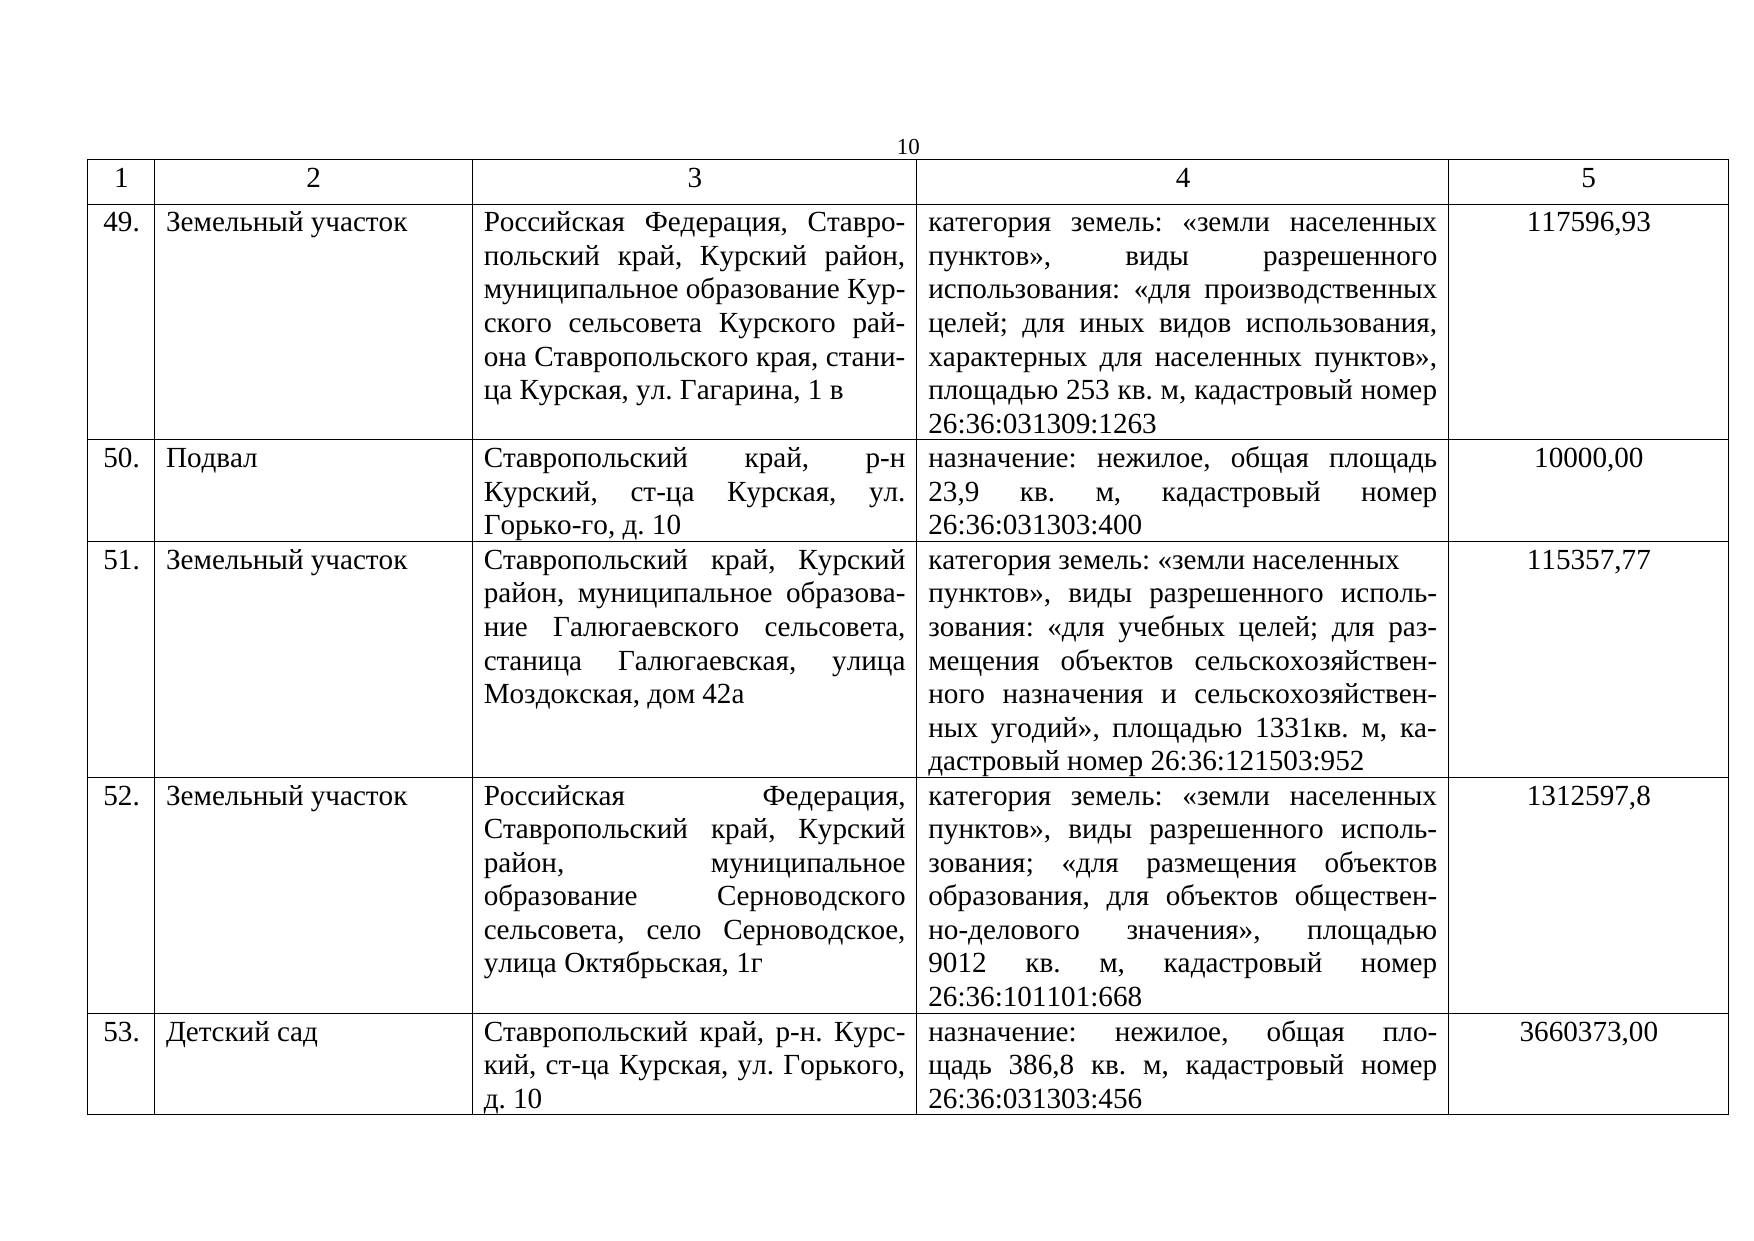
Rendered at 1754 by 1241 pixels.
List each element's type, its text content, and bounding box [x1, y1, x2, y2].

table_cell Подвал [155, 440, 472, 541]
table_cell категория земель: «земли населенных пунктов», виды разрешенного исполь-зования; «для размещения объектов образования, для объектов обществен- но-делового значения», площадью 9012 кв. м, кадастровый номер 26:36:101101:668 [917, 778, 1448, 1013]
table_cell Ставропольский край, р-н. Курс-кий, ст-ца Курская, ул. Горького, д. 10 [473, 1014, 916, 1114]
table_header 3 [473, 160, 916, 203]
table_cell категория земель: «земли населенных пунктов», виды разрешенного использования: «для производственных целей; для иных видов использования, характерных для населенных пунктов», площадью 253 кв. м, кадастровый номер 26:36:031309:1263 [917, 205, 1448, 439]
table_cell Ставропольский край, Курский район, муниципальное образова-ние Галюгаевского сельсовета, станица Галюгаевская, улица Моздокская, дом 42а [473, 542, 916, 777]
table_header 5 [1449, 160, 1728, 203]
table_cell Российская Федерация, Ставро-польский край, Курский район, муниципальное образование Кур-ского сельсовета Курского рай-она Ставропольского края, стани-ца Курская, ул. Гагарина, 1 в [473, 205, 916, 439]
table_cell 115357,77 [1449, 542, 1728, 777]
table_cell Земельный участок [155, 778, 472, 1013]
table_cell Земельный участок [155, 205, 472, 439]
table_cell 50. [88, 440, 154, 541]
table_cell 49. [88, 205, 154, 439]
table_header 2 [155, 160, 472, 203]
text 10 [118, 133, 1698, 159]
table_cell Детский сад [155, 1014, 472, 1114]
table_cell 52. [88, 778, 154, 1013]
table_cell назначение: нежилое, общая пло- щадь 386,8 кв. м, кадастровый номер 26:36:031303:456 [917, 1014, 1448, 1114]
table_cell категория земель: «земли населенных пунктов», виды разрешенного исполь-зования: «для учебных целей; для раз-мещения объектов сельскохозяйствен-ного назначения и сельскохозяйствен-ных угодий», площадью 1331кв. м, ка-дастровый номер 26:36:121503:952 [917, 542, 1448, 777]
table_cell 10000,00 [1449, 440, 1728, 541]
table_cell назначение: нежилое, общая площадь 23,9 кв. м, кадастровый номер 26:36:031303:400 [917, 440, 1448, 541]
table_cell 3660373,00 [1449, 1014, 1728, 1114]
table_header 4 [917, 160, 1448, 203]
table_cell 51. [88, 542, 154, 777]
table_cell Земельный участок [155, 542, 472, 777]
table_cell Российская Федерация, Ставропольский край, Курский район, муниципальное образование Серноводского сельсовета, село Серноводское, улица Октябрьская, 1г [473, 778, 916, 1013]
table_cell 1312597,8 [1449, 778, 1728, 1013]
table_cell Ставропольский край, р-н Курский, ст-ца Курская, ул. Горько-го, д. 10 [473, 440, 916, 541]
table_cell 53. [88, 1014, 154, 1114]
table_cell 117596,93 [1449, 205, 1728, 439]
table_header 1 [88, 160, 154, 203]
